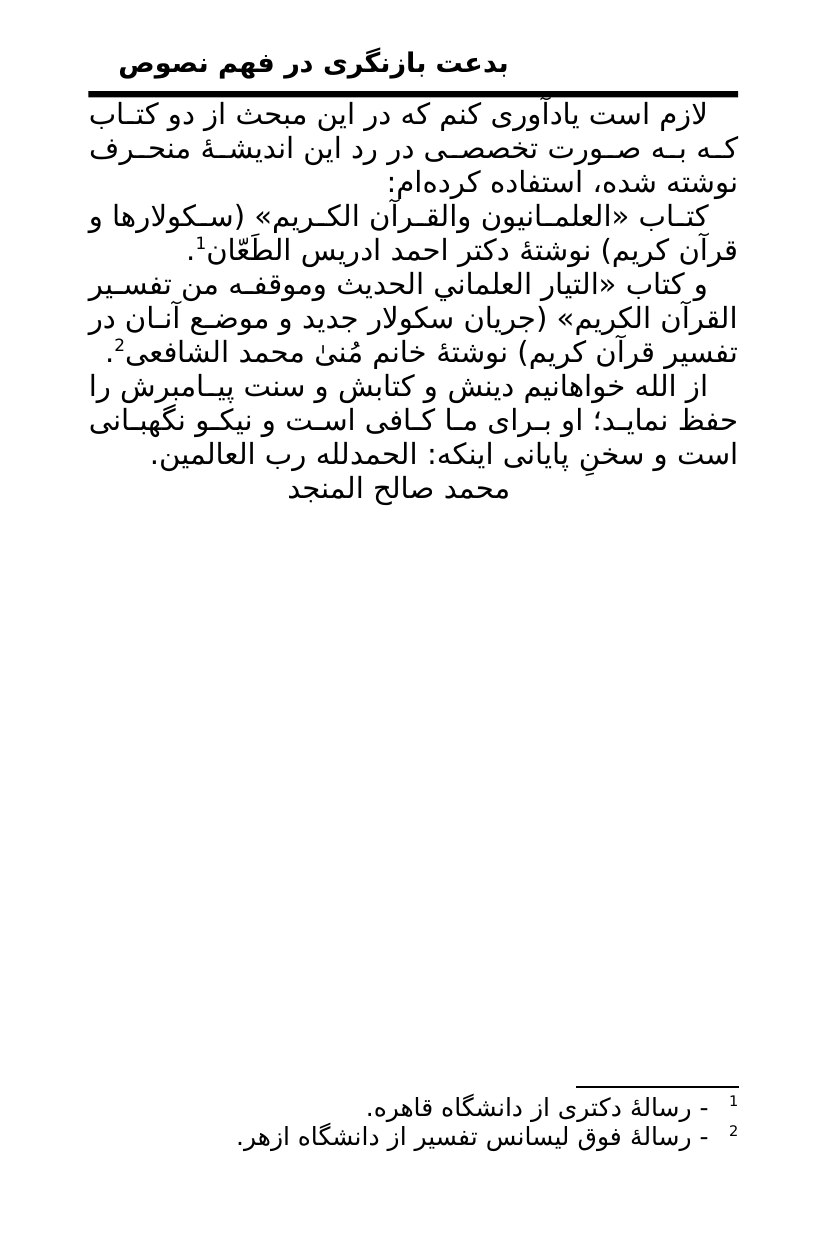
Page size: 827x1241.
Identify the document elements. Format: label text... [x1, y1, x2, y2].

text از الله خواهانیم دینش و کتابش و سنت پیامبرش را حفظ نماید؛ او برای ما کافی است و نیکو نگهبانی است و سخنِ پایانی اینکه: الحمدلله رب العالمین. [89, 369, 738, 471]
text لازم است یادآوری کنم که در این مبحث از دو کتاب که به صورت تخصصی در رد این اندیشۀ منحرف نوشته شده‌، استفاده کرده‌ام: [89, 98, 738, 199]
text کتاب «العلمانیون والقرآن الکریم» (سکولارها و قرآن کریم) نوشتۀ دکتر احمد ادریس الطَعّان. [89, 199, 738, 267]
text و کتاب «التیار العلماني الحدیث وموقفه من تفسیر القرآن الکریم» (جریان سکولار جدید و موضع آنان در تفسیر قرآن کریم) نوشتۀ خانم مُنیٰ محمد الشافعی. [89, 267, 738, 369]
text محمد صالح المنجد [89, 471, 738, 505]
